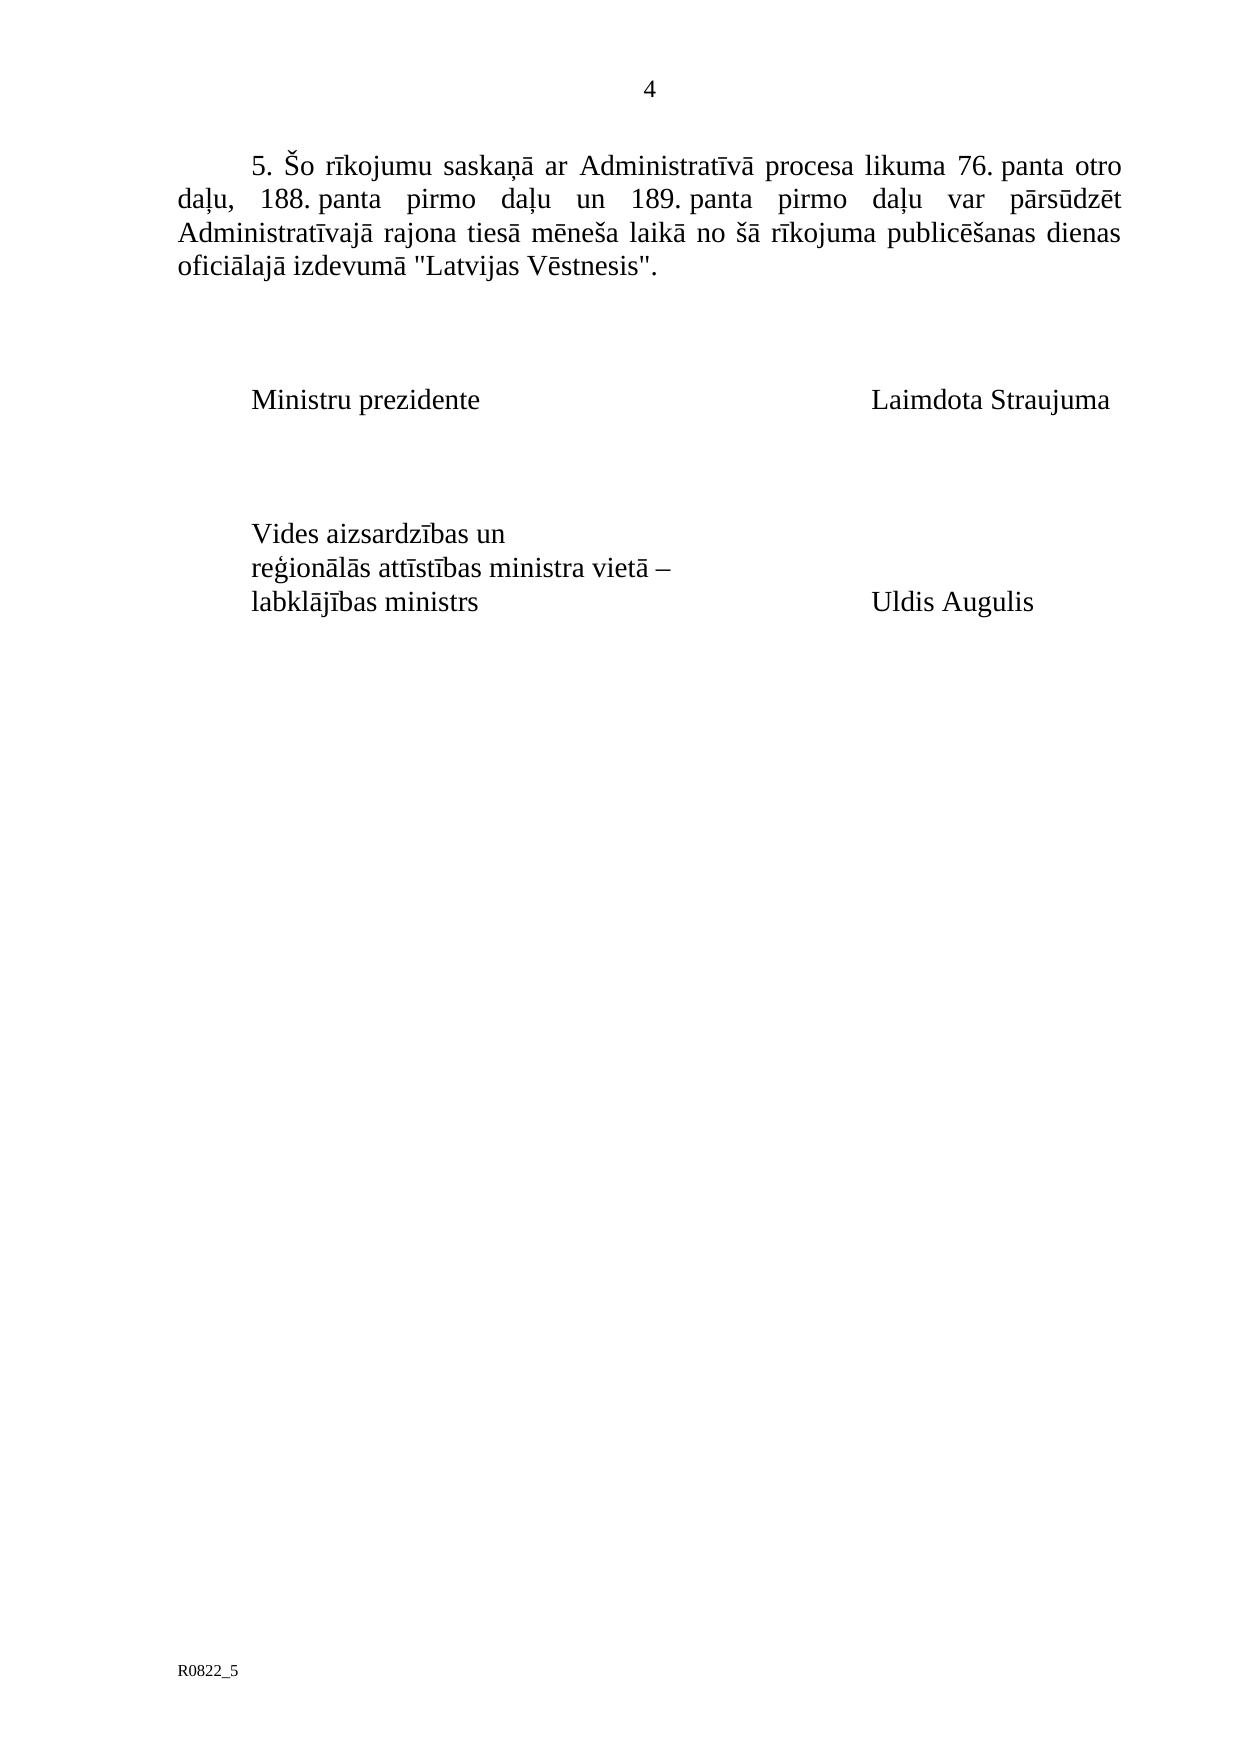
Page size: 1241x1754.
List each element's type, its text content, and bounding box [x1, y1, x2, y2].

text 5. Šo rīkojumu saskaņā ar Administratīvā procesa likuma 76. panta otro daļu, 188. panta pirmo daļu un 189. panta pirmo daļu var pārsūdzēt Administratīvajā rajona tiesā mēneša laikā no šā rīkojuma publicēšanas dienas oficiālajā izdevumā "Latvijas Vēstnesis". [177, 148, 1122, 282]
text Ministru prezidente Laimdota Straujuma [177, 382, 1122, 416]
text labklājības ministrs Uldis Augulis [177, 584, 1122, 617]
text Vides aizsardzības un [177, 517, 1122, 550]
text reģionālās attīstības ministra vietā – [177, 550, 1122, 584]
